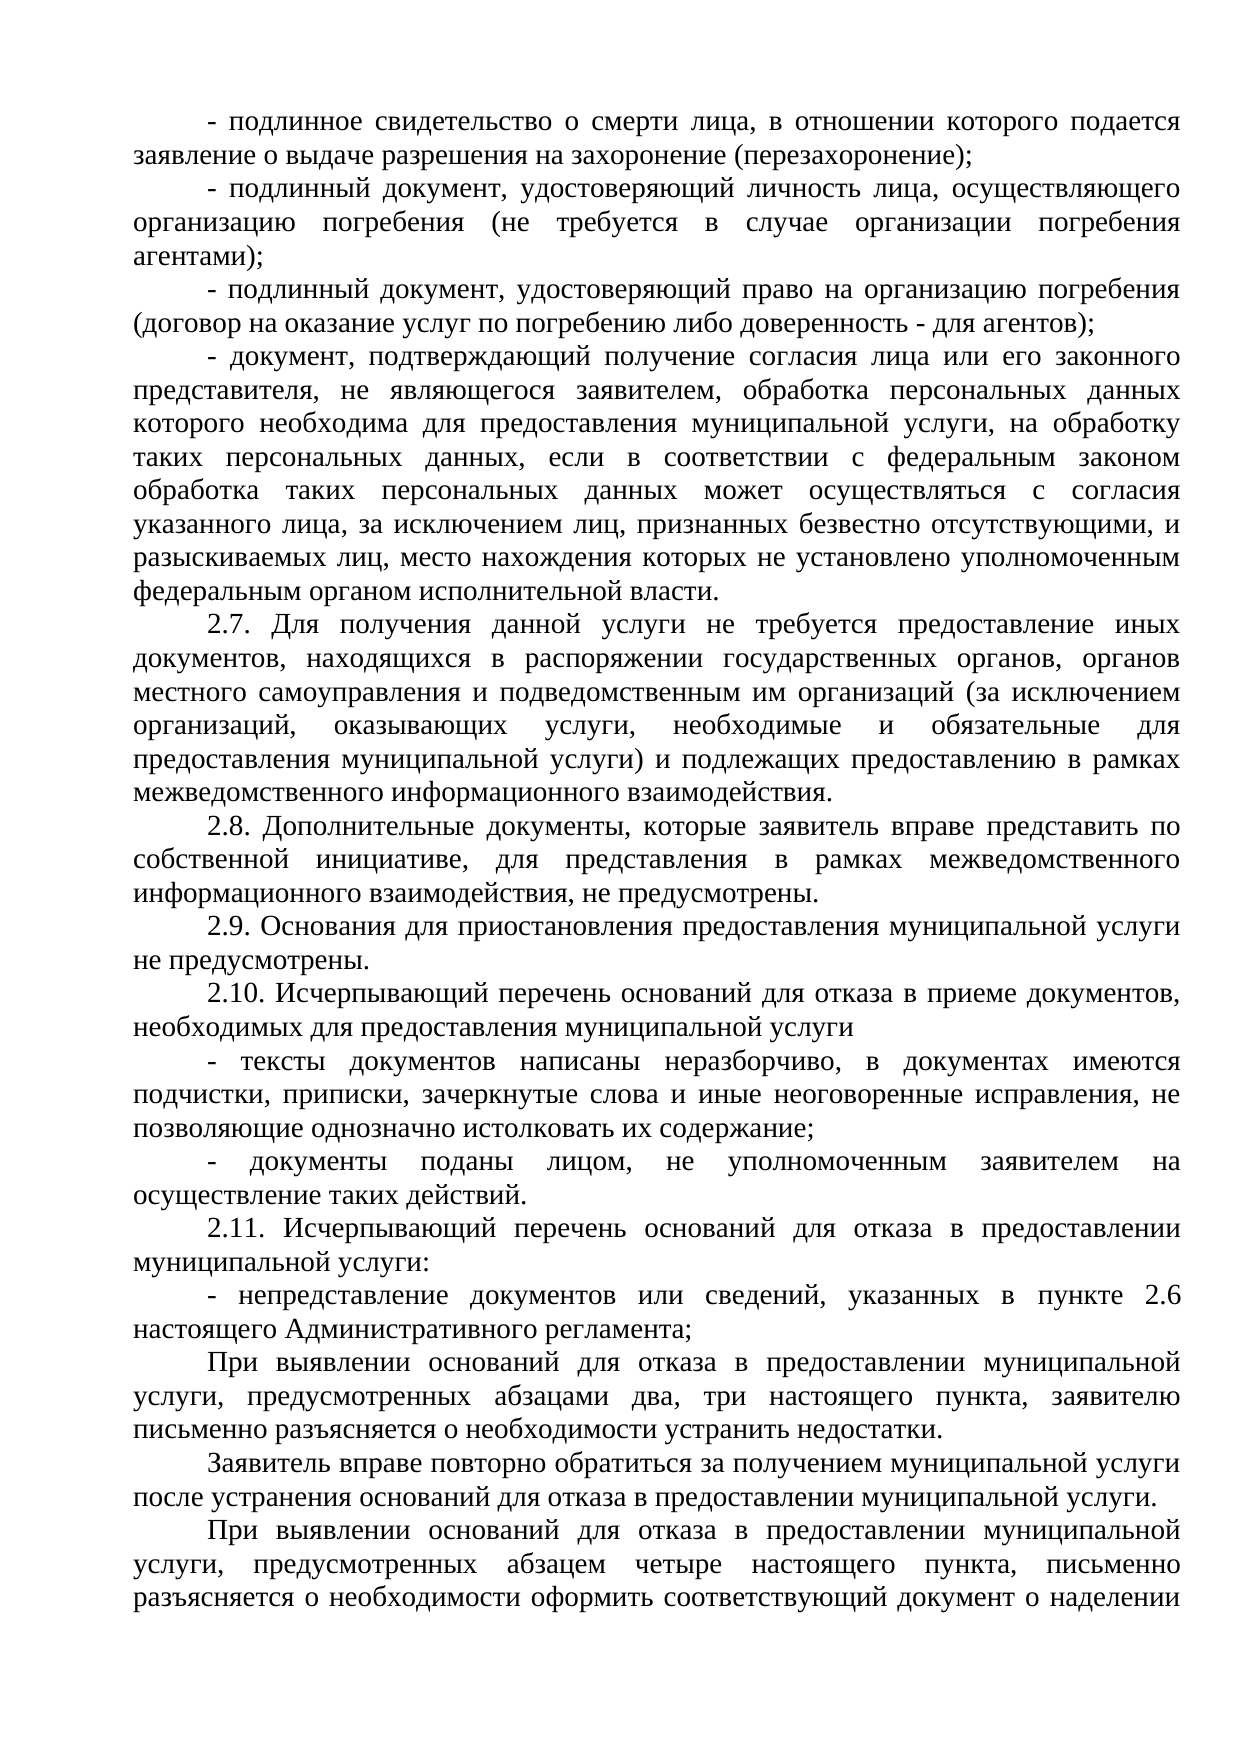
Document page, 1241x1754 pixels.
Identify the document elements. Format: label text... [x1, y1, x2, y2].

text - подлинное свидетельство о смерти лица, в отношении которого подается заявление о выдаче разрешения на захоронение (перезахоронение); [133, 103, 1181, 171]
text 2.7. Для получения данной услуги не требуется предоставление иных документов, находящихся в распоряжении государственных органов, органов местного самоуправления и подведомственным им организаций (за исключением организаций, оказывающих услуги, необходимые и обязательные для предоставления муниципальной услуги) и подлежащих предоставлению в рамках межведомственного информационного взаимодействия. [133, 607, 1181, 808]
text 2.10. Исчерпывающий перечень оснований для отказа в приеме документов, необходимых для предоставления муниципальной услуги [133, 976, 1181, 1043]
text Заявитель вправе повторно обратиться за получением муниципальной услуги после устранения оснований для отказа в предоставлении муниципальной услуги. [133, 1445, 1181, 1512]
text - подлинный документ, удостоверяющий личность лица, осуществляющего организацию погребения (не требуется в случае организации погребения агентами); [133, 171, 1181, 271]
text 2.9. Основания для приостановления предоставления муниципальной услуги не предусмотрены. [133, 908, 1181, 976]
text 2.11. Исчерпывающий перечень оснований для отказа в предоставлении муниципальной услуги: [133, 1210, 1181, 1277]
text - документ, подтверждающий получение согласия лица или его законного представителя, не являющегося заявителем, обработка персональных данных которого необходима для предоставления муниципальной услуги, на обработку таких персональных данных, если в соответствии с федеральным законом обработка таких персональных данных может осуществляться с согласия указанного лица, за исключением лиц, признанных безвестно отсутствующими, и разыскиваемых лиц, место нахождения которых не установлено уполномоченным федеральным органом исполнительной власти. [133, 338, 1181, 607]
text - документы поданы лицом, не уполномоченным заявителем на осуществление таких действий. [133, 1143, 1181, 1210]
text - подлинный документ, удостоверяющий право на организацию погребения (договор на оказание услуг по погребению либо доверенность - для агентов); [133, 271, 1181, 338]
text 2.8. Дополнительные документы, которые заявитель вправе представить по собственной инициативе, для представления в рамках межведомственного информационного взаимодействия, не предусмотрены. [133, 808, 1181, 908]
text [133, 1512, 1181, 1613]
text При выявлении оснований для отказа в предоставлении муниципальной услуги, предусмотренных абзацами два, три настоящего пункта, заявителю письменно разъясняется о необходимости устранить недостатки. [133, 1344, 1181, 1445]
text - тексты документов написаны неразборчиво, в документах имеются подчистки, приписки, зачеркнутые слова и иные неоговоренные исправления, не позволяющие однозначно истолковать их содержание; [133, 1043, 1181, 1143]
text - непредставление документов или сведений, указанных в пункте 2.6 настоящего Административного регламента; [133, 1277, 1181, 1344]
